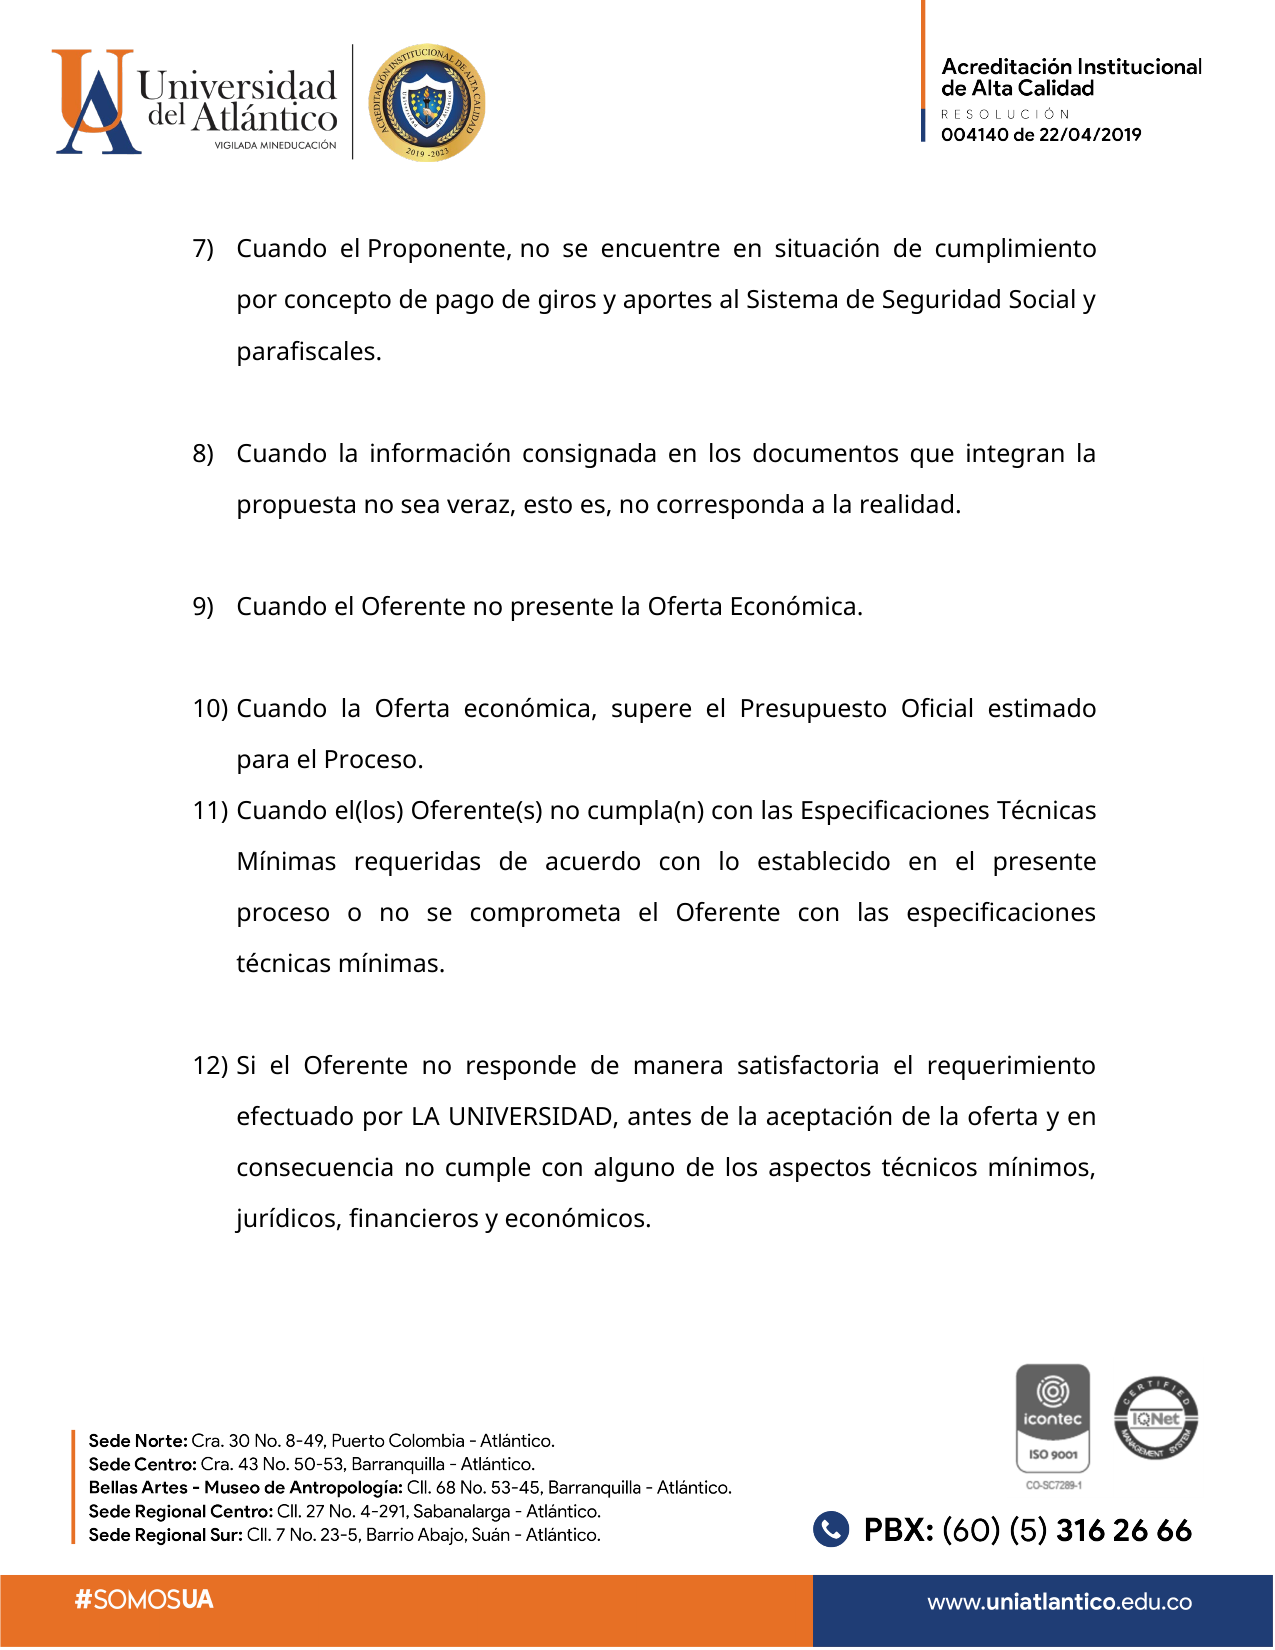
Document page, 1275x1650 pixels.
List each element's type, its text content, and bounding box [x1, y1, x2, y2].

list Cuando el(los) Oferente(s) no cumpla(n) con las Especificaciones Técnicas Mínimas requeridas de acuerdo con lo establecido en el presente proceso o no se comprometa el Oferente con las especificaciones técnicas mínimas. [192, 792, 1098, 980]
list Cuando el Proponente, no se encuentre en situación de cumplimiento por concepto de pago de giros y aportes al Sistema de Seguridad Social y parafiscales. [192, 231, 1098, 367]
picture [921, 0, 1202, 142]
list Cuando el Oferente no presente la Oferta Económica. [192, 588, 1098, 622]
picture [0, 1357, 1273, 1647]
picture [51, 43, 486, 162]
list Cuando la Oferta económica, supere el Presupuesto Oficial estimado para el Proceso. [192, 690, 1098, 776]
list Cuando la información consignada en los documentos que integran la propuesta no sea veraz, esto es, no corresponda a la realidad. [192, 435, 1098, 520]
list Si el Oferente no responde de manera satisfactoria el requerimiento efectuado por LA UNIVERSIDAD, antes de la aceptación de la oferta y en consecuencia no cumple con alguno de los aspectos técnicos mínimos, jurídicos, financieros y económicos. [192, 1048, 1098, 1235]
